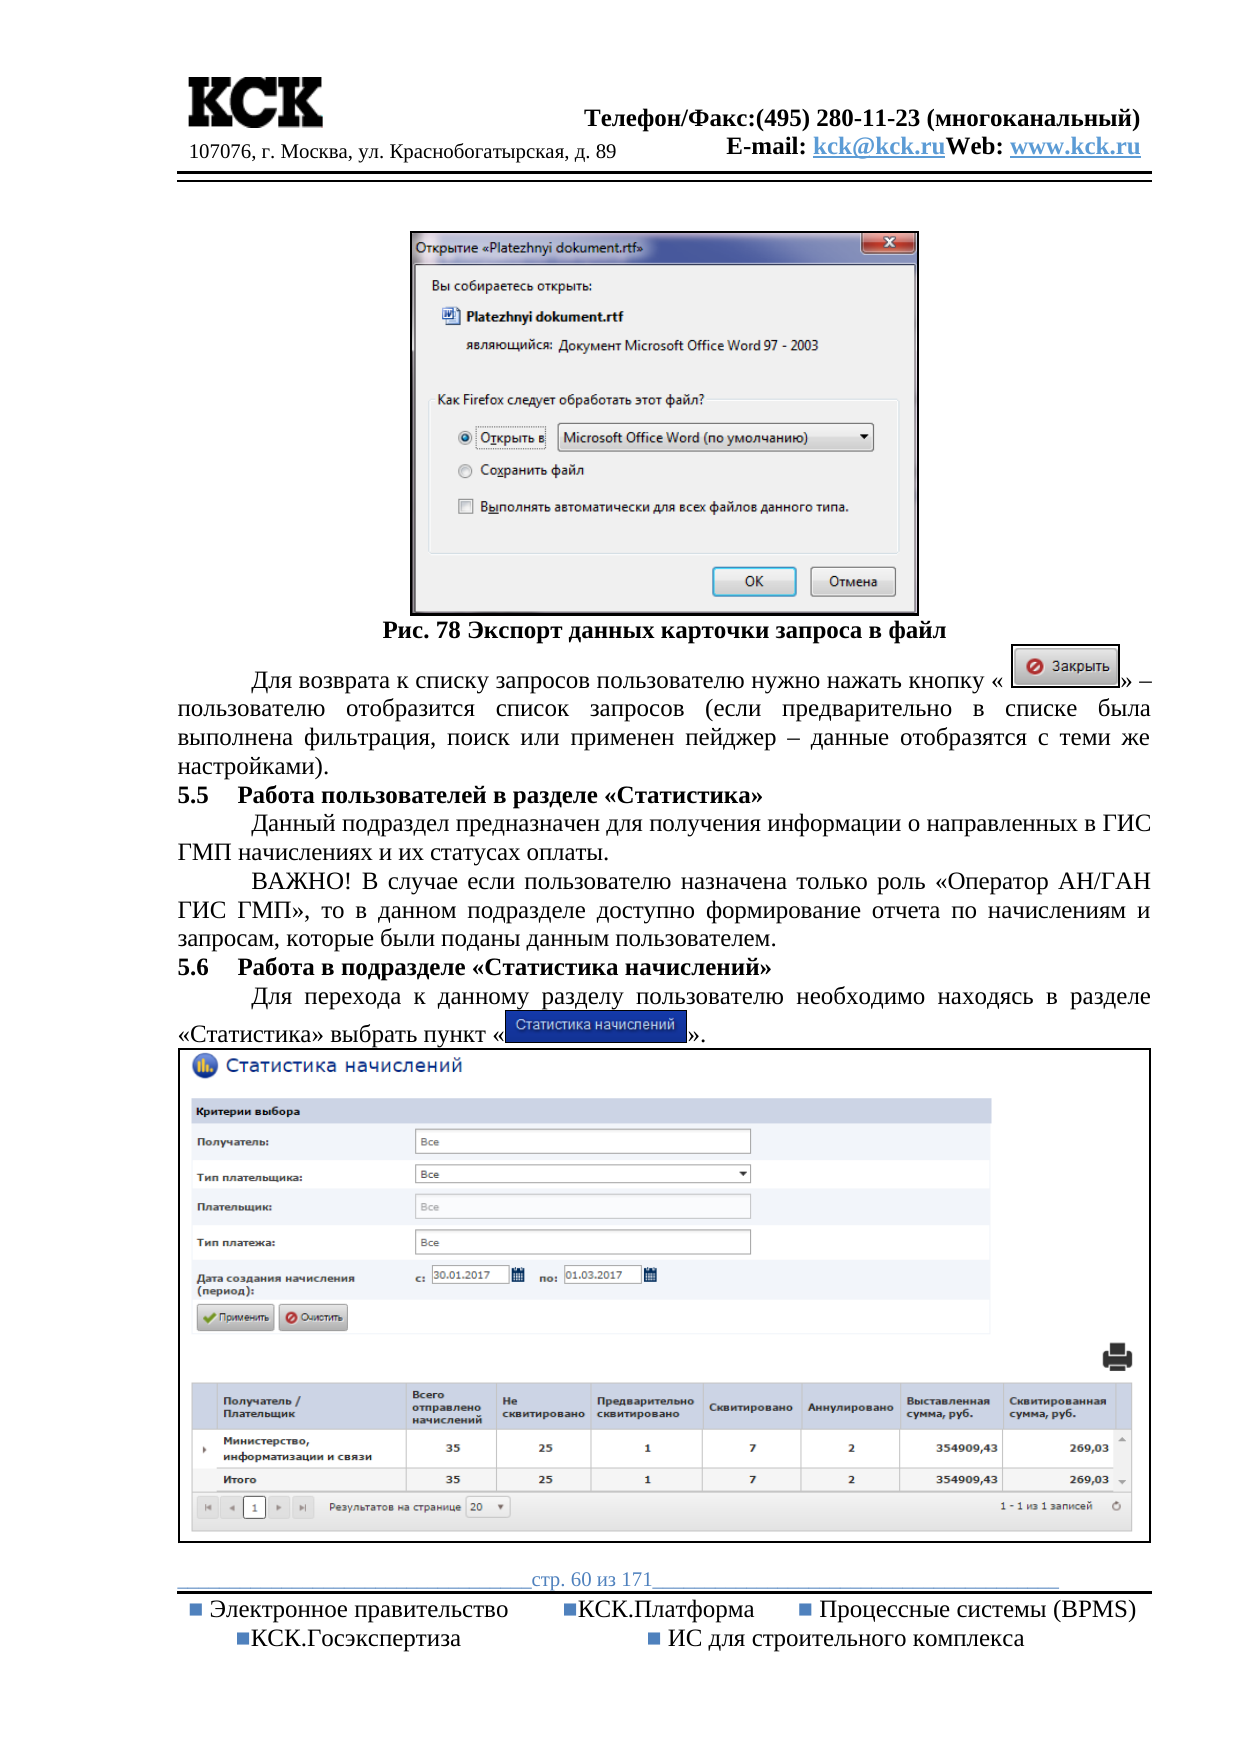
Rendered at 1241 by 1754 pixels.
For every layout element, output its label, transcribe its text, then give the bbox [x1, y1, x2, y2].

subtitle Работа в подразделе «Статистика начислений» [177, 952, 1152, 981]
picture [180, 1050, 1149, 1541]
text ВАЖНО! В случае если пользователю назначена только роль «Оператор АН/ГАН ГИС ГМП», то в данном подразделе доступно формирование отчета по начислениям и запросам, которые были поданы данным пользователем. [177, 866, 1152, 952]
picture [506, 1011, 686, 1042]
text Для возврата к списку запросов пользователю нужно нажать кнопку « » – пользователю отобразится список запросов (если предварительно в списке была выполнена фильтрация, поиск или применен пейджер – данные отобразятся с теми же настройками). [177, 644, 1152, 780]
text Рис. 78 Экспорт данных карточки запроса в файл [177, 616, 1152, 644]
text Для перехода к данному разделу пользователю необходимо находясь в разделе «Статистика» выбрать пункт «». [177, 981, 1152, 1048]
picture [188, 77, 323, 128]
picture [1013, 646, 1118, 686]
text Данный подраздел предназначен для получения информации о направленных в ГИС ГМП начислениях и их статусах оплаты. [177, 808, 1152, 866]
subtitle Работа пользователей в разделе «Статистика» [177, 780, 1152, 808]
picture [412, 233, 917, 613]
